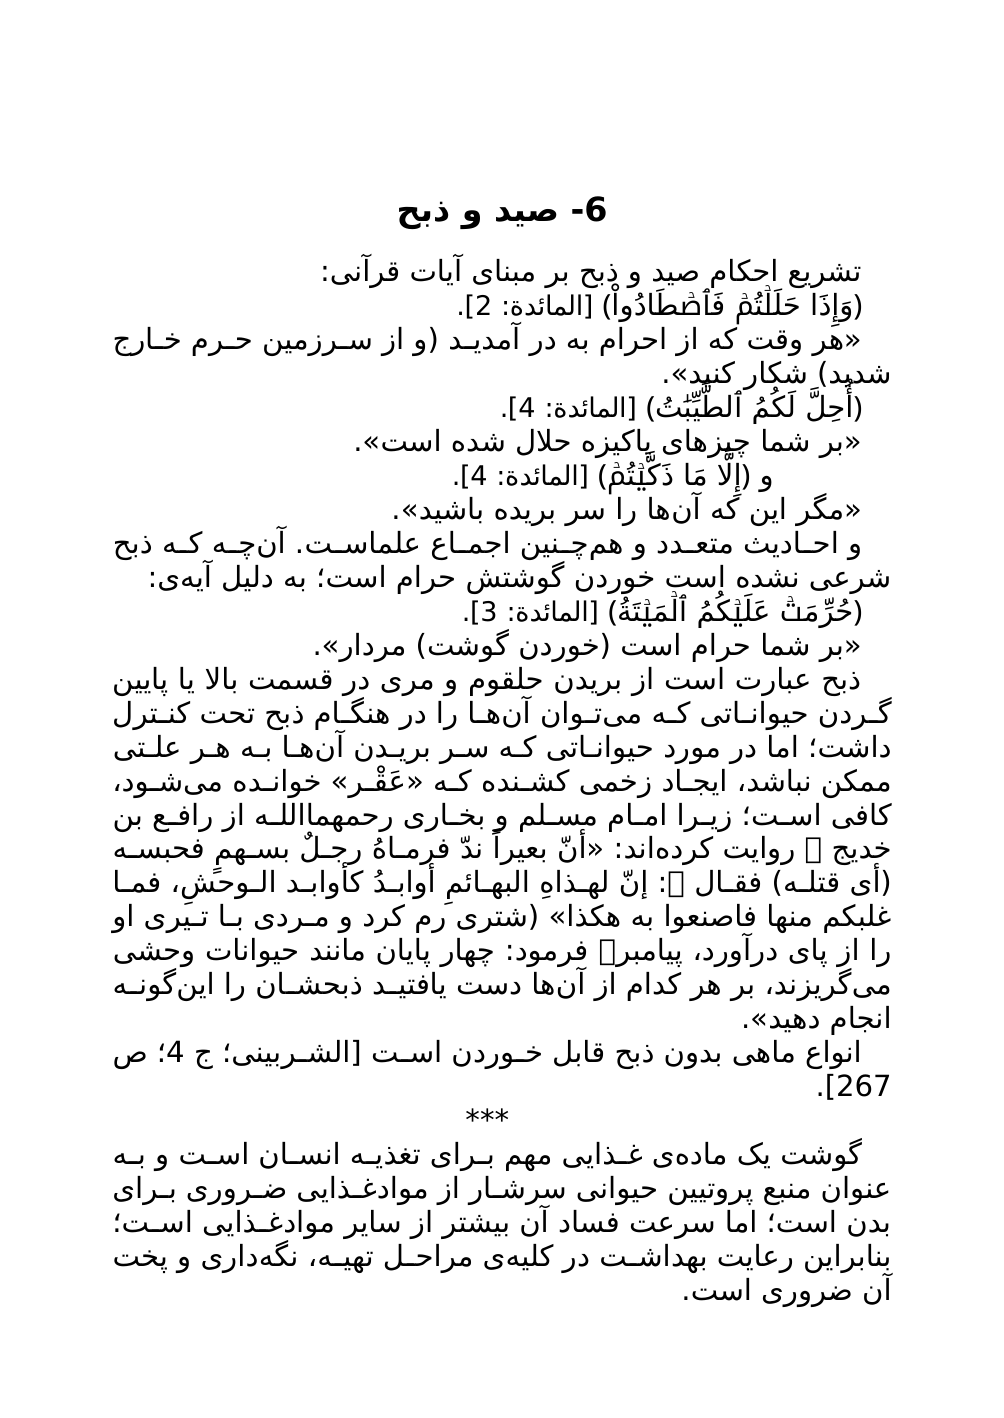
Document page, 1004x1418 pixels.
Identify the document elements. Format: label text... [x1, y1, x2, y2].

text *** [112, 1103, 892, 1137]
text ﴿أُحِلَّ لَكُمُ ٱلطَّيِّبَٰتُ﴾ [المائدة: 4]. [112, 390, 892, 424]
text و احادیث متعدد و هم‌چنین اجماع علماست. آن‌چه که ذبح شرعی نشده است خوردن گوشتش حرام است؛ به دلیل آیه‌ی: [112, 526, 892, 594]
text «بر شما چیزهای پاکیزه حلال شده است». [112, 424, 892, 458]
text و ﴿إِلَّا مَا ذَكَّيۡتُمۡ﴾ [المائدة: 4]. [112, 458, 774, 492]
text «هر وقت که از احرام به در آمدید (و از سرزمین حرم خارج شدید) شکار کنید». [112, 322, 892, 390]
text «مگر این که آن‌ها را سر بریده باشید». [112, 492, 892, 526]
text ﴿حُرِّمَتۡ عَلَيۡكُمُ ٱلۡمَيۡتَةُ﴾ [المائدة: 3]. [112, 594, 892, 628]
text «بر شما حرام است (خوردن گوشت) مردار». [112, 628, 892, 662]
text ﴿وَإِذَا حَلَلۡتُمۡ فَٱصۡطَادُواْ﴾ [المائدة: 2]. [112, 288, 892, 322]
text تشریع احکام صید و ذبح بر مبنای آیات قرآنی: [112, 254, 892, 288]
text ذبح عبارت است از بریدن حلقوم و مری در قسمت بالا یا پایین گردن حیواناتی که می‌توان آن‌ها را در هنگام ذبح تحت کنترل داشت؛ اما در مورد حیواناتی که سر بریدن آن‌ها به هر علتی ممکن نباشد، ایجاد زخمی کشنده که «عَقْر» خوانده می‌شود، کافی است؛ زیرا امام مسلم و بخاری رحمهماالله از رافع بن خدیج روایت کرده‌اند: «أنّ بعیراً ندّ فرماهُ رجلٌ بسهمٍ فحبسه (أی قتله) فقال : إنّ لهذاهِ البهائمِ أوابدُ کأوابد الوحشِ، فما غلبکم منها فاصنعوا به هکذا» (شتری رم کرد و مردی با تیری او را از پای درآورد، پیامبر فرمود: چهار پایان مانند حیوانات وحشی می‌گریزند، بر هر کدام از آن‌ها دست یافتید ذبحشان را این‌گونه انجام دهید». [112, 662, 892, 1036]
text انواع ماهی بدون ذبح قابل خوردن است [الشربینی؛ ج 4؛ ص 267]. [112, 1036, 892, 1103]
text 6- صید و ذبح [112, 191, 892, 229]
text گوشت یک ماده‌‌ی غذایی مهم برای تغذیه انسان است و به عنوان منبع پروتیین حیوانی سرشار از موادغذایی ضروری برای بدن است؛ اما سرعت فساد آن بیشتر از سایر موادغذایی است؛ بنابراین رعایت بهداشت در کلیه‌ی مراحل تهیه، نگه‌داری و پخت آن ضروری است. [112, 1137, 892, 1307]
